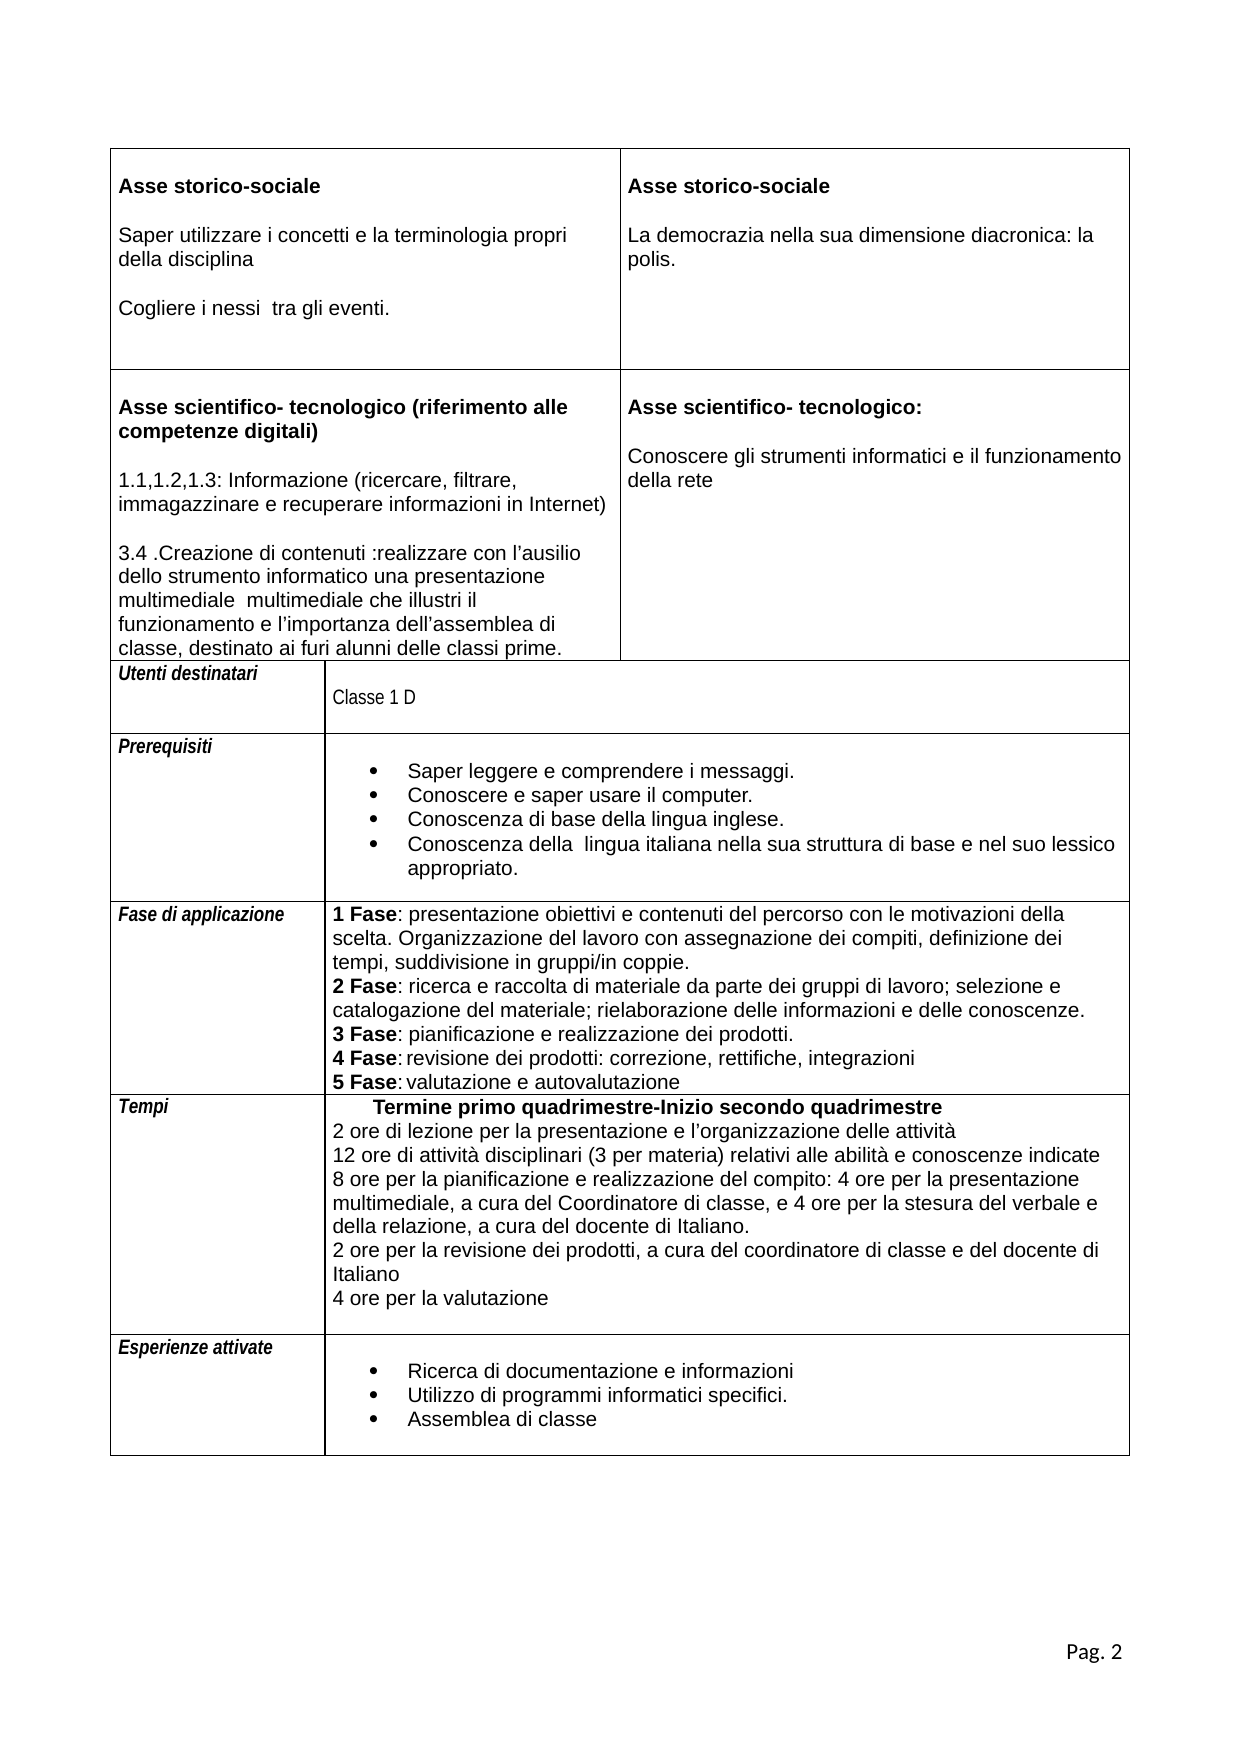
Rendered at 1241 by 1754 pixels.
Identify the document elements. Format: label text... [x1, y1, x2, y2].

table_cell Asse storico-sociale La democrazia nella sua dimensione diacronica: la polis. [621, 149, 1129, 368]
table_cell Utenti destinatari [111, 661, 324, 733]
table_cell Prerequisiti [111, 734, 324, 901]
table_cell Saper leggere e comprendere i messaggi. Conoscere e saper usare il computer. Conoscenza di base della lingua inglese. Conoscenza della lingua italiana nella sua struttura di base e nel suo lessico appropriato. [326, 734, 1129, 901]
table_cell Tempi [111, 1095, 324, 1334]
table_cell 1 Fase: presentazione obiettivi e contenuti del percorso con le motivazioni della scelta. Organizzazione del lavoro con assegnazione dei compiti, definizione dei tempi, suddivisione in gruppi/in coppie. 2 Fase: ricerca e raccolta di materiale da parte dei gruppi di lavoro; selezione e catalogazione del materiale; rielaborazione delle informazioni e delle conoscenze. 3 Fase: pianificazione e realizzazione dei prodotti. 4 Fase: revisione dei prodotti: correzione, rettifiche, integrazioni 5 Fase: valutazione e autovalutazione [326, 902, 1129, 1093]
table_cell Asse scientifico- tecnologico: Conoscere gli strumenti informatici e il funzionamento della rete [621, 370, 1129, 660]
table_cell Esperienze attivate [111, 1335, 324, 1455]
table_cell Termine primo quadrimestre-Inizio secondo quadrimestre 2 ore di lezione per la presentazione e l’organizzazione delle attività 12 ore di attività disciplinari (3 per materia) relativi alle abilità e conoscenze indicate 8 ore per la pianificazione e realizzazione del compito: 4 ore per la presentazione multimediale, a cura del Coordinatore di classe, e 4 ore per la stesura del verbale e della relazione, a cura del docente di Italiano. 2 ore per la revisione dei prodotti, a cura del coordinatore di classe e del docente di Italiano 4 ore per la valutazione [326, 1095, 1129, 1334]
table_cell Asse scientifico- tecnologico (riferimento alle competenze digitali) 1.1,1.2,1.3: Informazione (ricercare, filtrare, immagazzinare e recuperare informazioni in Internet) 3.4 .Creazione di contenuti :realizzare con l’ausilio dello strumento informatico una presentazione multimediale multimediale che illustri il funzionamento e l’importanza dell’assemblea di classe, destinato ai furi alunni delle classi prime. [111, 370, 620, 660]
table_cell Classe 1 D [326, 661, 1129, 733]
table_cell Ricerca di documentazione e informazioni Utilizzo di programmi informatici specifici. Assemblea di classe [326, 1335, 1129, 1455]
table_cell Fase di applicazione [111, 902, 324, 1093]
table_cell Asse storico-sociale Saper utilizzare i concetti e la terminologia propri della disciplina Cogliere i nessi tra gli eventi. [111, 149, 620, 368]
